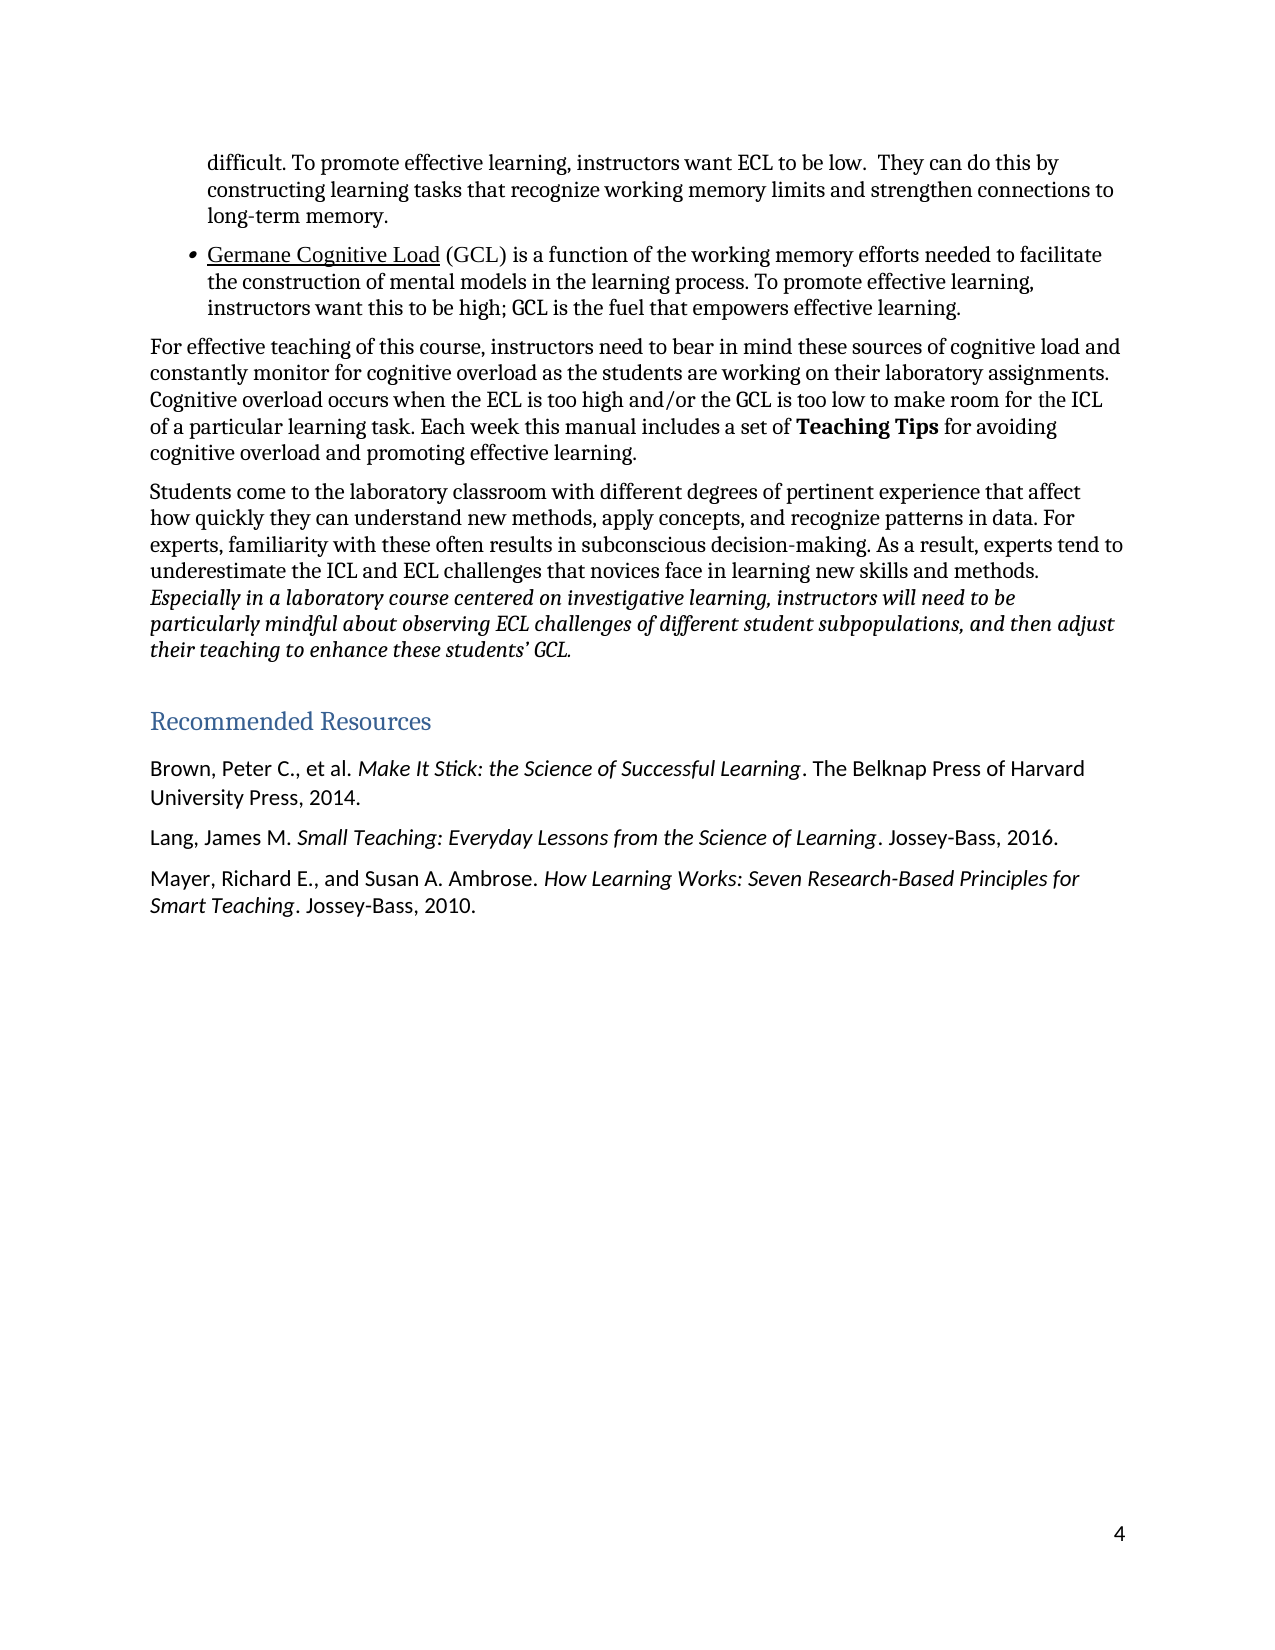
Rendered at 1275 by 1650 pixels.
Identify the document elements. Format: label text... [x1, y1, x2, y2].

text Lang, James M. Small Teaching: Everyday Lessons from the Science of Learning. Jossey-Bass, 2016. [150, 823, 1125, 851]
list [187, 150, 1125, 229]
text Students come to the laboratory classroom with different degrees of pertinent experience that affect how quickly they can understand new methods, apply concepts, and recognize patterns in data. For experts, familiarity with these often results in subconscious decision-making. As a result, experts tend to underestimate the ICL and ECL challenges that novices face in learning new skills and methods. Especially in a laboratory course centered on investigative learning, instructors will need to be particularly mindful about observing ECL challenges of different student subpopulations, and then adjust their teaching to enhance these students’ GCL. [150, 479, 1125, 663]
text For effective teaching of this course, instructors need to bear in mind these sources of cognitive load and constantly monitor for cognitive overload as the students are working on their laboratory assignments. Cognitive overload occurs when the ECL is too high and/or the GCL is too low to make room for the ICL of a particular learning task. Each week this manual includes a set of Teaching Tips for avoiding cognitive overload and promoting effective learning. [150, 334, 1125, 466]
list Germane Cognitive Load (GCL) is a function of the working memory efforts needed to facilitate the construction of mental models in the learning process. To promote effective learning, instructors want this to be high; GCL is the fuel that empowers effective learning. [187, 242, 1125, 321]
text Mayer, Richard E., and Susan A. Ambrose. How Learning Works: Seven Research-Based Principles for Smart Teaching. Jossey-Bass, 2010. [150, 864, 1125, 920]
text Brown, Peter C., et al. Make It Stick: the Science of Successful Learning. The Belknap Press of Harvard University Press, 2014. [150, 754, 1125, 811]
subtitle Recommended Resources [150, 706, 1125, 737]
